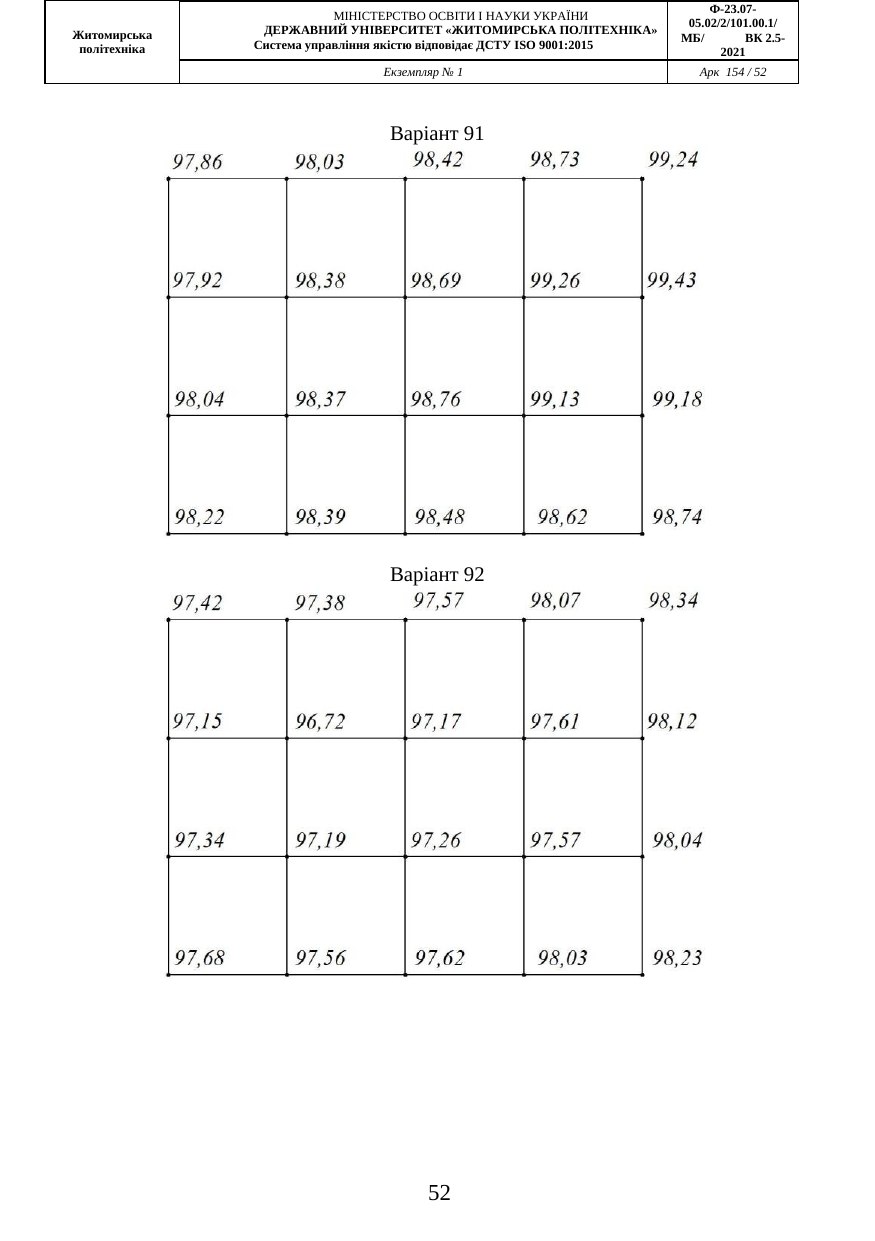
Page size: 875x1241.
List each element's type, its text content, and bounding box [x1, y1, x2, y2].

picture [163, 145, 711, 539]
text Варіант 92 [199, 562, 675, 586]
text Варіант 91 [199, 120, 675, 144]
picture [163, 586, 706, 980]
